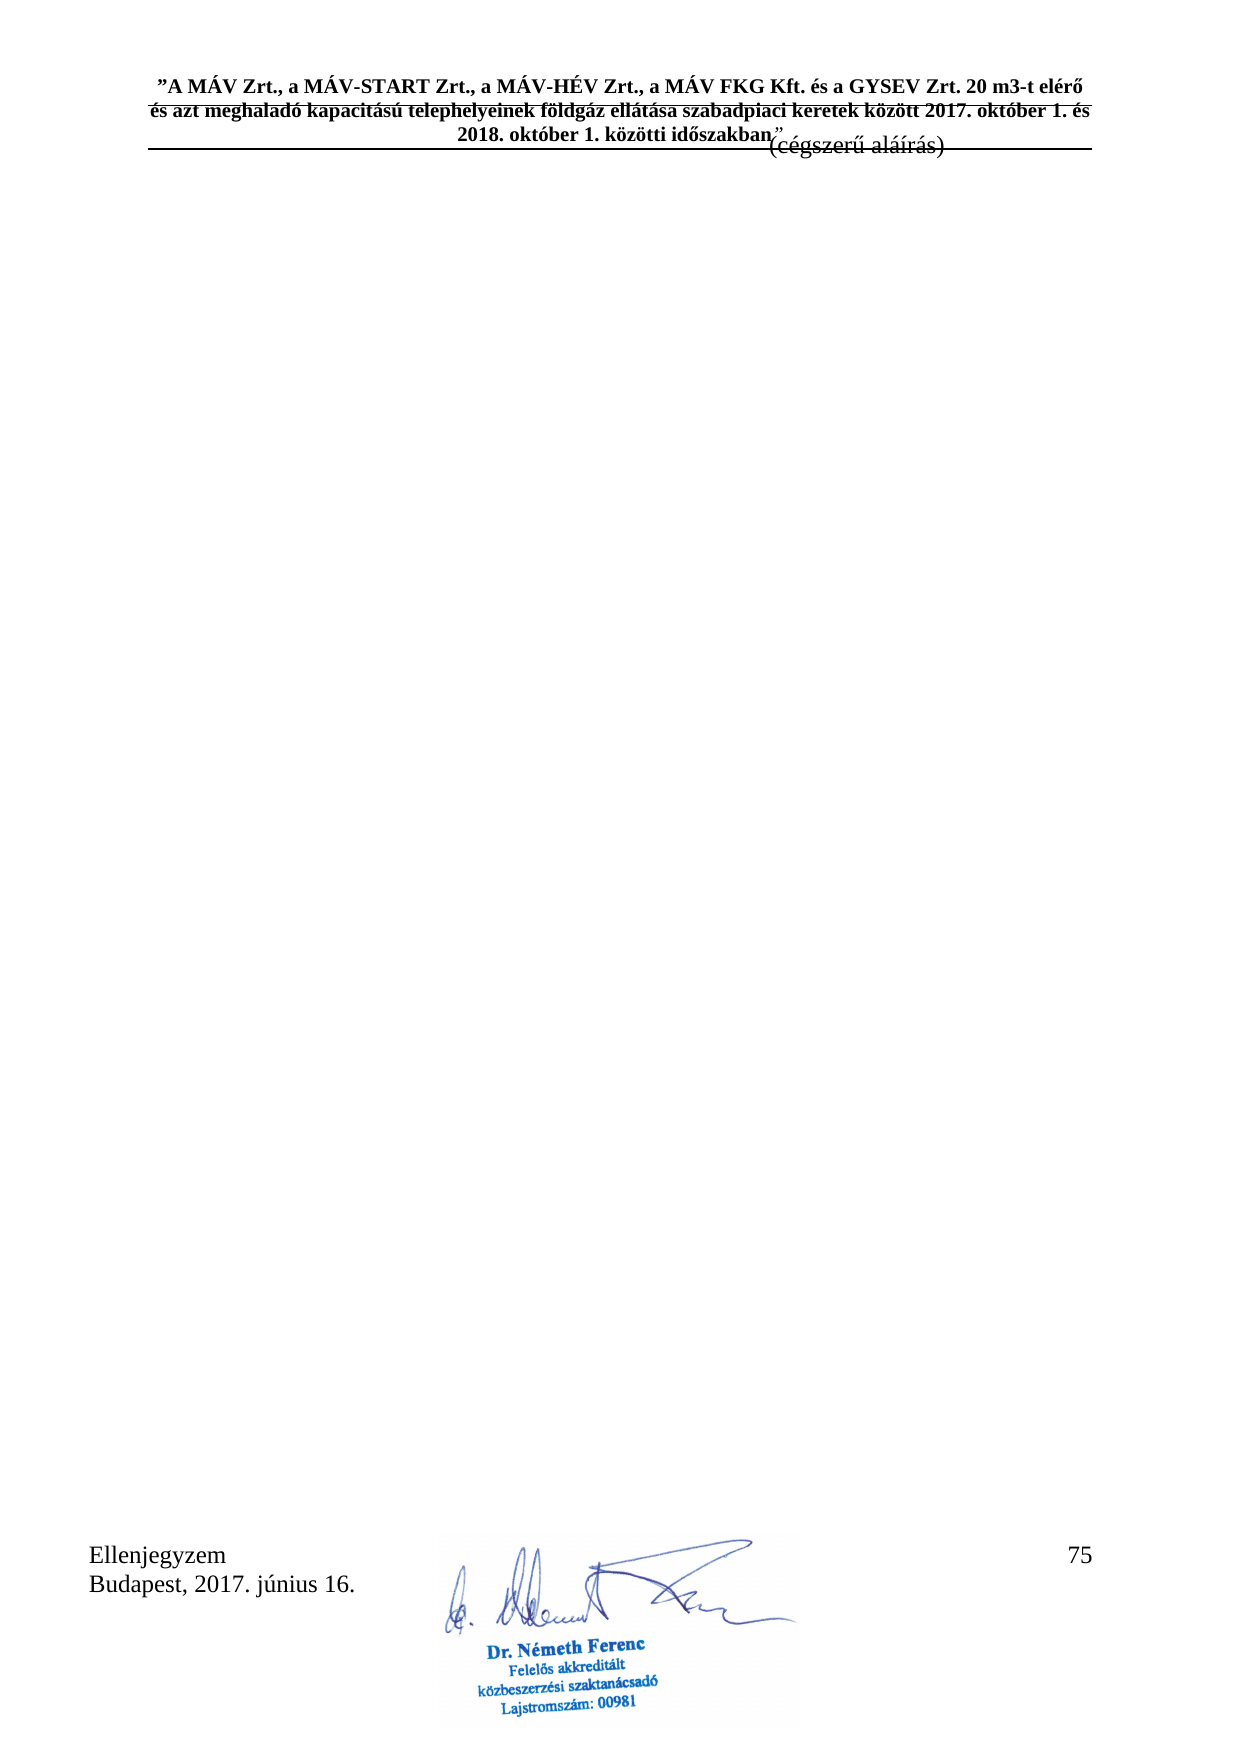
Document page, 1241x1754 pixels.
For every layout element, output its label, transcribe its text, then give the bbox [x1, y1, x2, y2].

text (cégszerű aláírás) [148, 130, 1092, 159]
